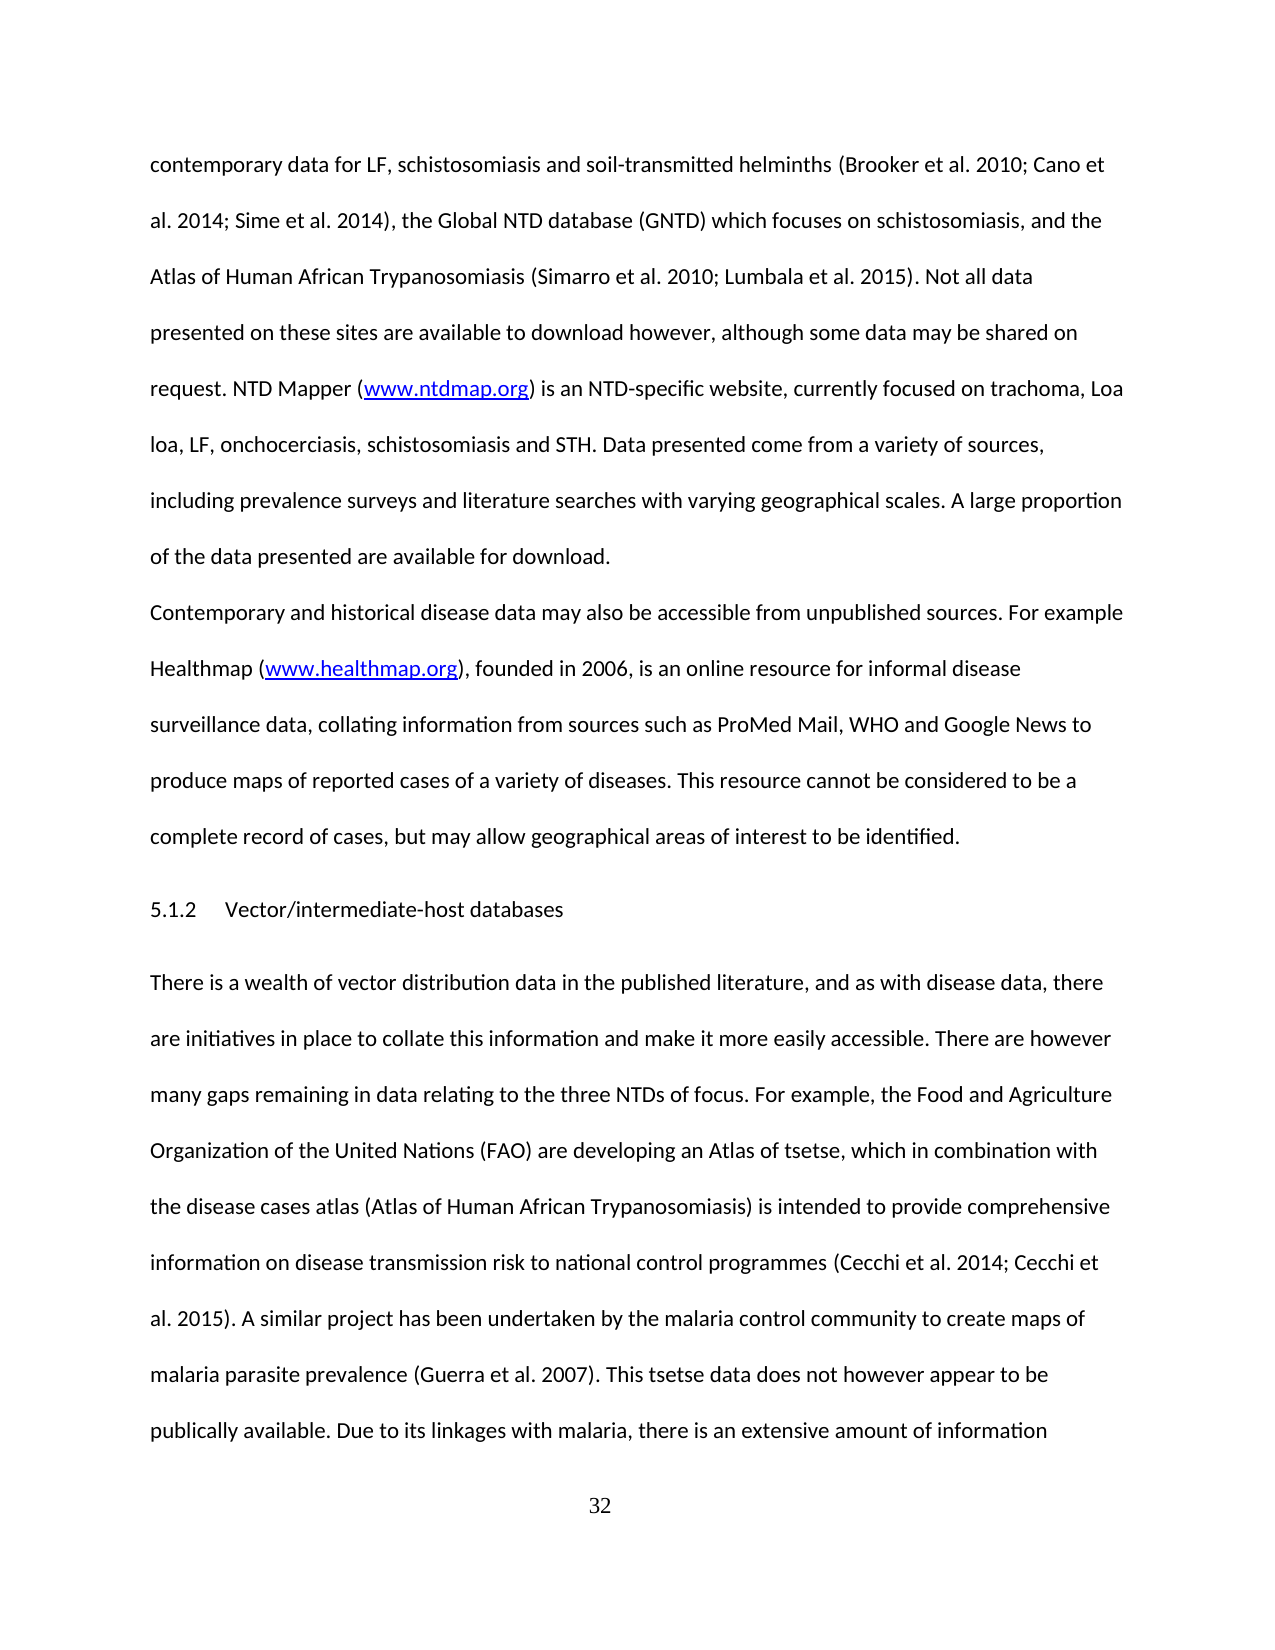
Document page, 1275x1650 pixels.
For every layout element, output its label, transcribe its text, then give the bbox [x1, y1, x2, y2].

text Contemporary and historical disease data may also be accessible from unpublished sources. For example Healthmap (www.healthmap.org), founded in 2006, is an online resource for informal disease surveillance data, collating information from sources such as ProMed Mail, WHO and Google News to produce maps of reported cases of a variety of diseases. This resource cannot be considered to be a complete record of cases, but may allow geographical areas of interest to be identified. [150, 598, 1125, 851]
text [150, 968, 1125, 1444]
list Vector/intermediate-host databases [150, 895, 1125, 923]
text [150, 150, 1125, 570]
